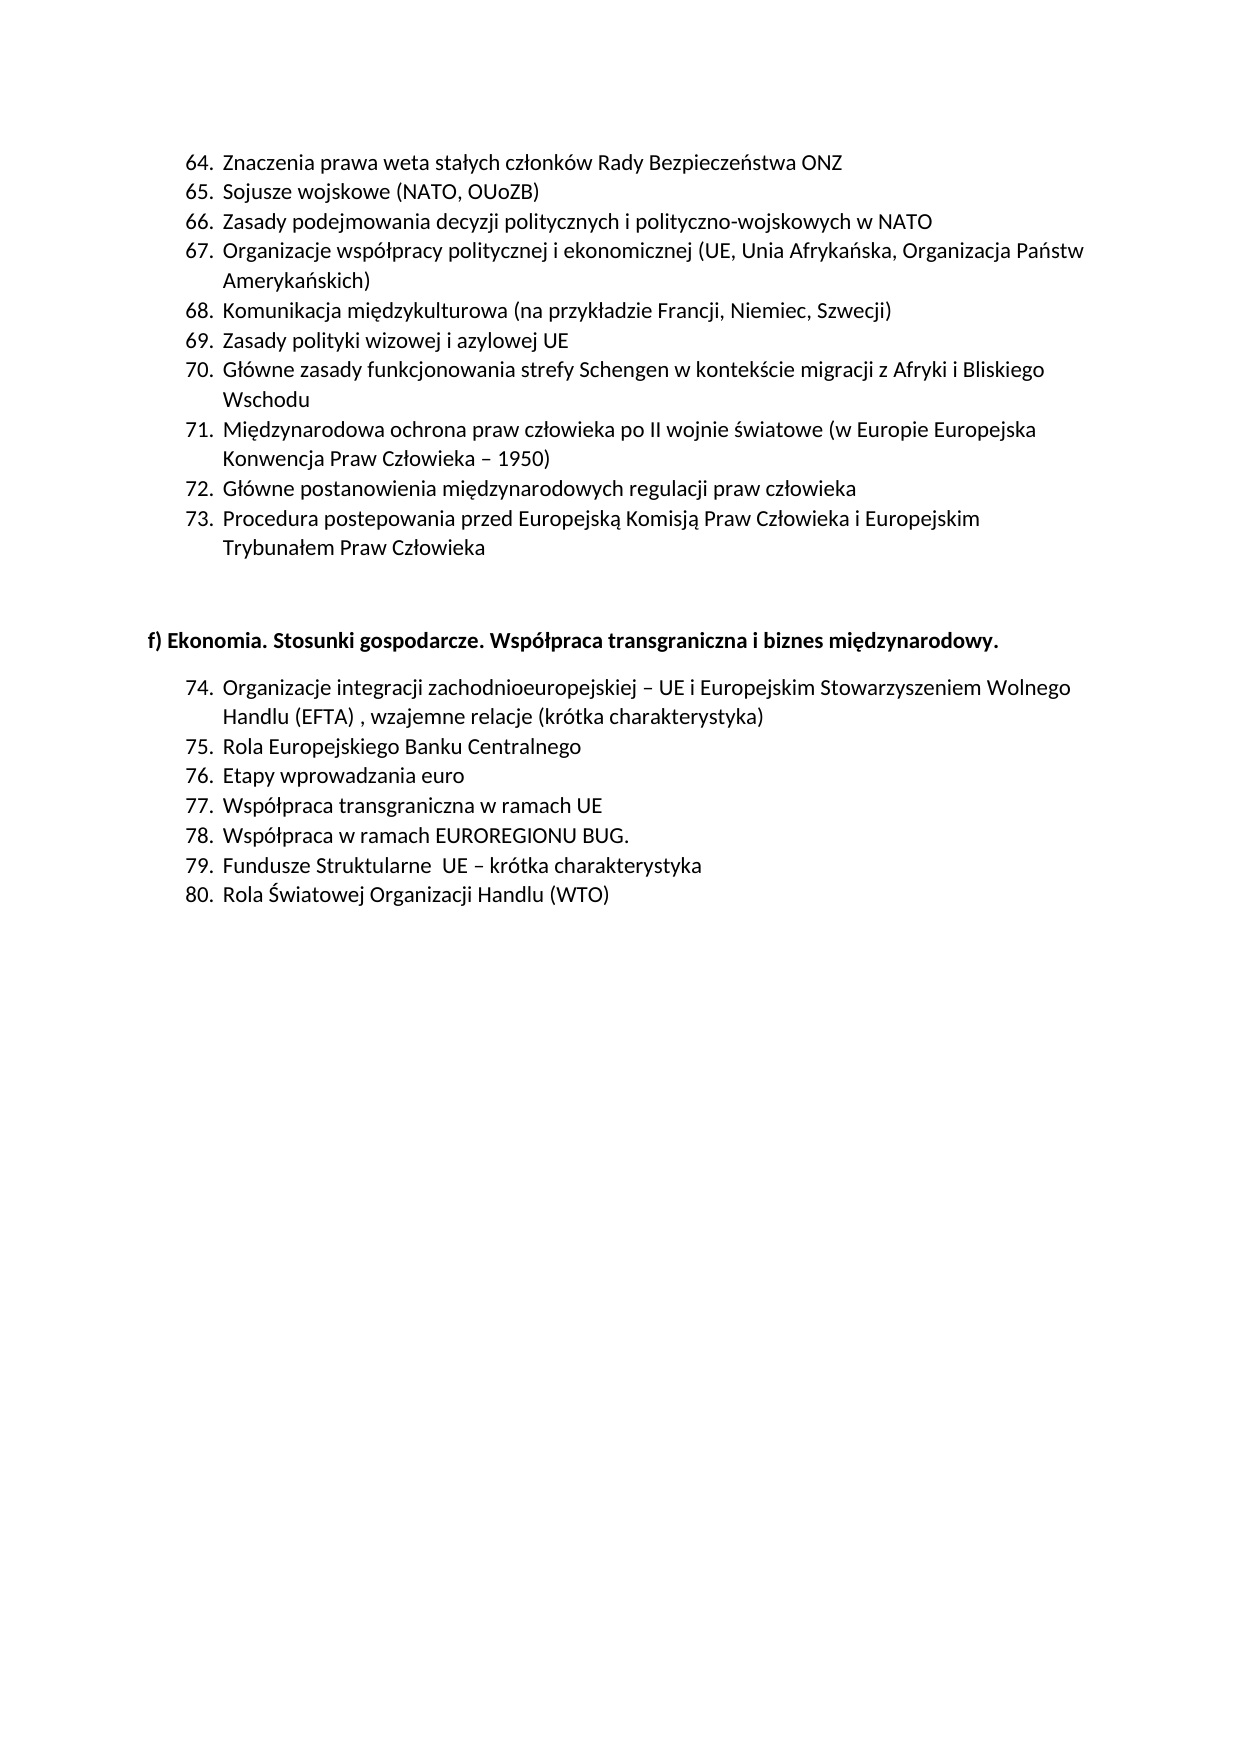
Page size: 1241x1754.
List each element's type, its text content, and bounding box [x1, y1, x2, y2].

list Międzynarodowa ochrona praw człowieka po II wojnie światowe (w Europie Europejska Konwencja Praw Człowieka – 1950) [185, 415, 1093, 472]
list Organizacje współpracy politycznej i ekonomicznej (UE, Unia Afrykańska, Organizacja Państw Amerykańskich) [185, 237, 1093, 294]
list Współpraca w ramach EUROREGIONU BUG. [185, 821, 1093, 849]
list Fundusze Struktularne UE – krótka charakterystyka [185, 851, 1093, 879]
list Rola Światowej Organizacji Handlu (WTO) [185, 880, 1093, 908]
list Etapy wprowadzania euro [185, 762, 1093, 790]
list Współpraca transgraniczna w ramach UE [185, 791, 1093, 819]
list Procedura postepowania przed Europejską Komisją Praw Człowieka i Europejskim Trybunałem Praw Człowieka [185, 504, 1093, 562]
list Główne postanowienia międzynarodowych regulacji praw człowieka [185, 474, 1093, 502]
list Komunikacja międzykulturowa (na przykładzie Francji, Niemiec, Szwecji) [185, 296, 1093, 324]
text f) Ekonomia. Stosunki gospodarcze. Współpraca transgraniczna i biznes międzynarodowy. [148, 626, 1093, 654]
list Zasady podejmowania decyzji politycznych i polityczno-wojskowych w NATO [185, 207, 1093, 235]
list Znaczenia prawa weta stałych członków Rady Bezpieczeństwa ONZ [185, 148, 1093, 176]
list Sojusze wojskowe (NATO, OUoZB) [185, 177, 1093, 205]
list Zasady polityki wizowej i azylowej UE [185, 326, 1093, 354]
list Rola Europejskiego Banku Centralnego [185, 732, 1093, 760]
list Organizacje integracji zachodnioeuropejskiej – UE i Europejskim Stowarzyszeniem Wolnego Handlu (EFTA) , wzajemne relacje (krótka charakterystyka) [185, 673, 1093, 730]
list Główne zasady funkcjonowania strefy Schengen w kontekście migracji z Afryki i Bliskiego Wschodu [185, 355, 1093, 413]
